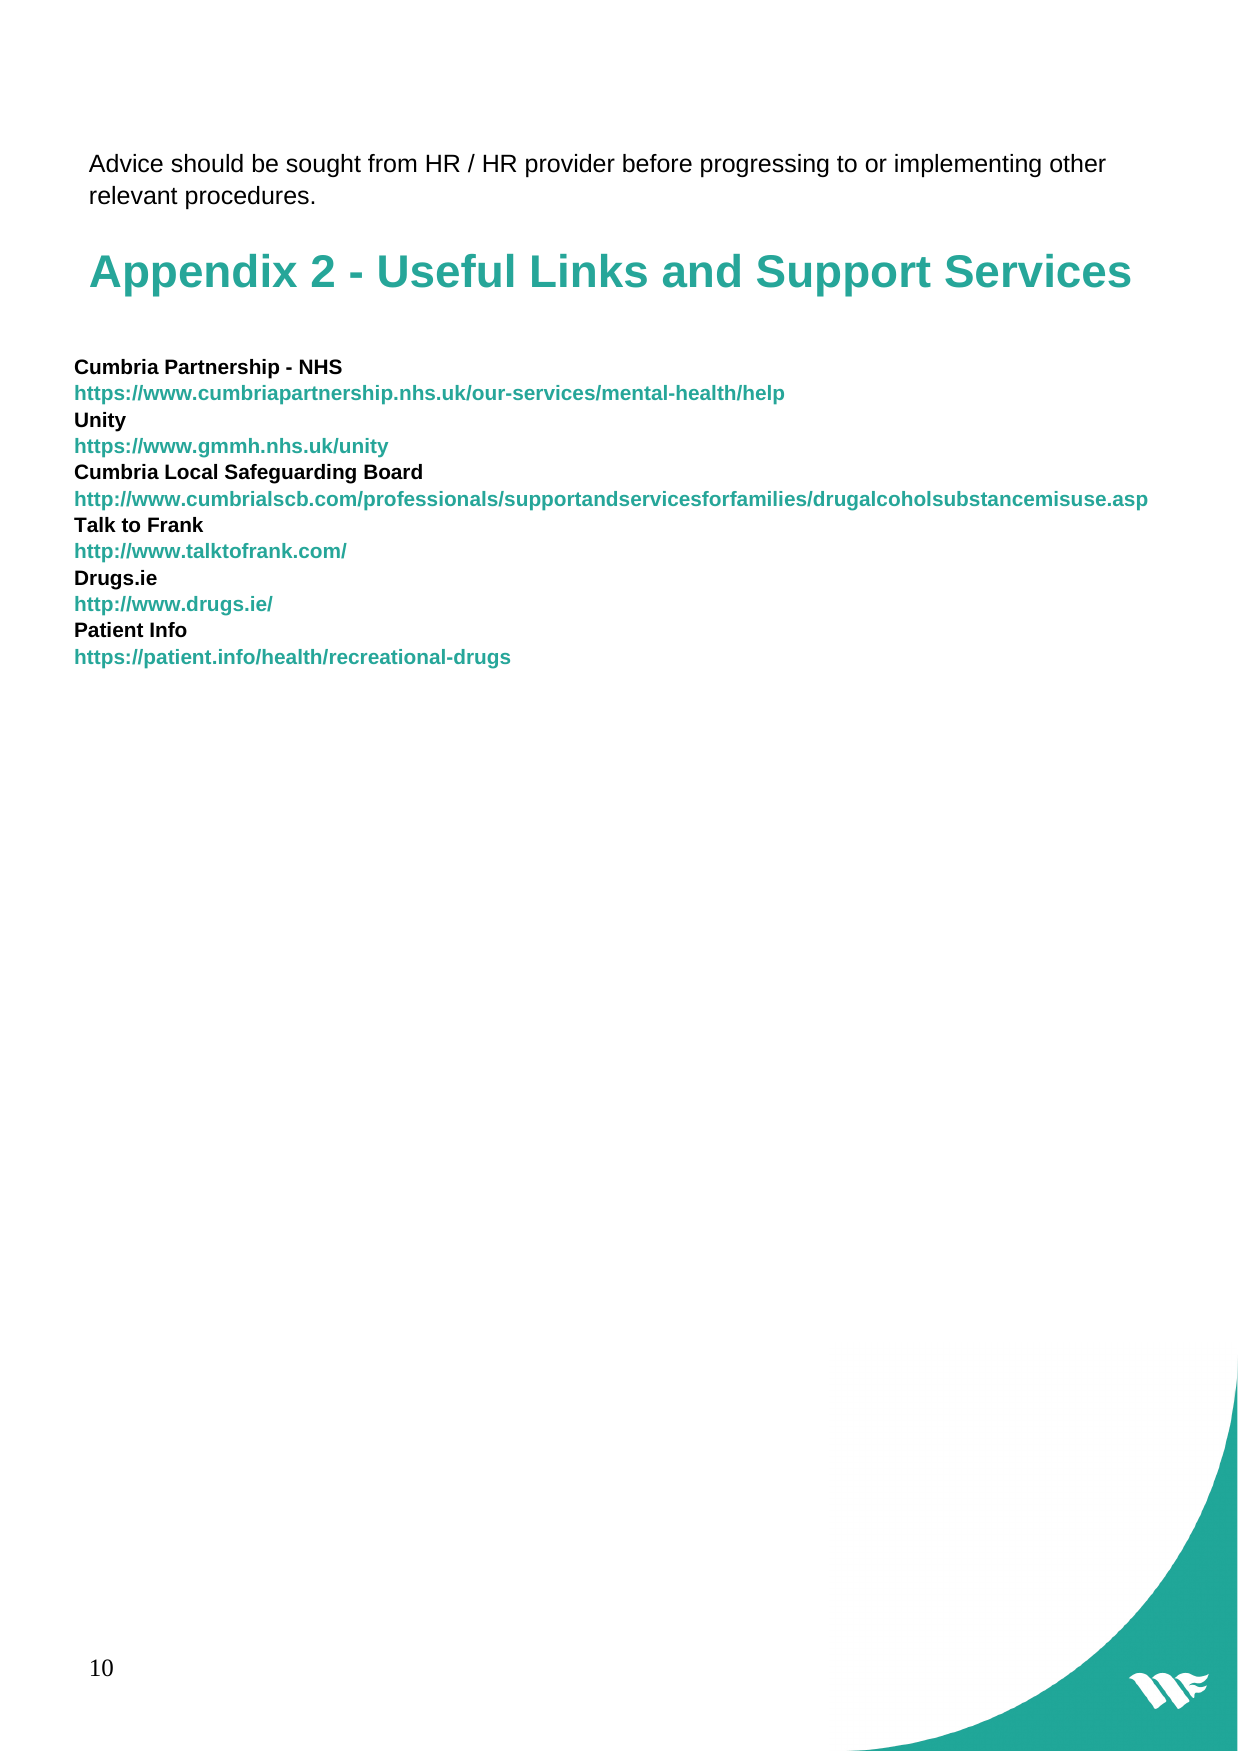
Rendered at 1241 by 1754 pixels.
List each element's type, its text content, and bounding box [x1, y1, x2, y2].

text Cumbria Local Safeguarding Board [74, 460, 1152, 484]
picture [829, 1342, 1238, 1751]
text Drugs.ie [74, 566, 1152, 589]
text https://www.gmmh.nhs.uk/unity [74, 434, 1152, 458]
text https://patient.info/health/recreational-drugs [74, 645, 1152, 669]
text Advice should be sought from HR / HR provider before progressing to or implementing other relevant procedures. [89, 149, 1152, 210]
text Patient Info [74, 618, 1152, 642]
text https://www.cumbriapartnership.nhs.uk/our-services/mental-health/help [74, 381, 1152, 405]
text Cumbria Partnership - NHS [74, 355, 1152, 379]
subtitle Appendix 2 - Useful Links and Support Services [89, 244, 1152, 297]
text Talk to Frank [74, 513, 1152, 537]
text Unity [74, 407, 1152, 431]
text http://www.talktofrank.com/ [74, 539, 1152, 563]
text http://www.drugs.ie/ [74, 592, 1152, 616]
text http://www.cumbrialscb.com/professionals/supportandservicesforfamilies/drugalcoholsubstancemisuse.asp [74, 487, 1152, 511]
